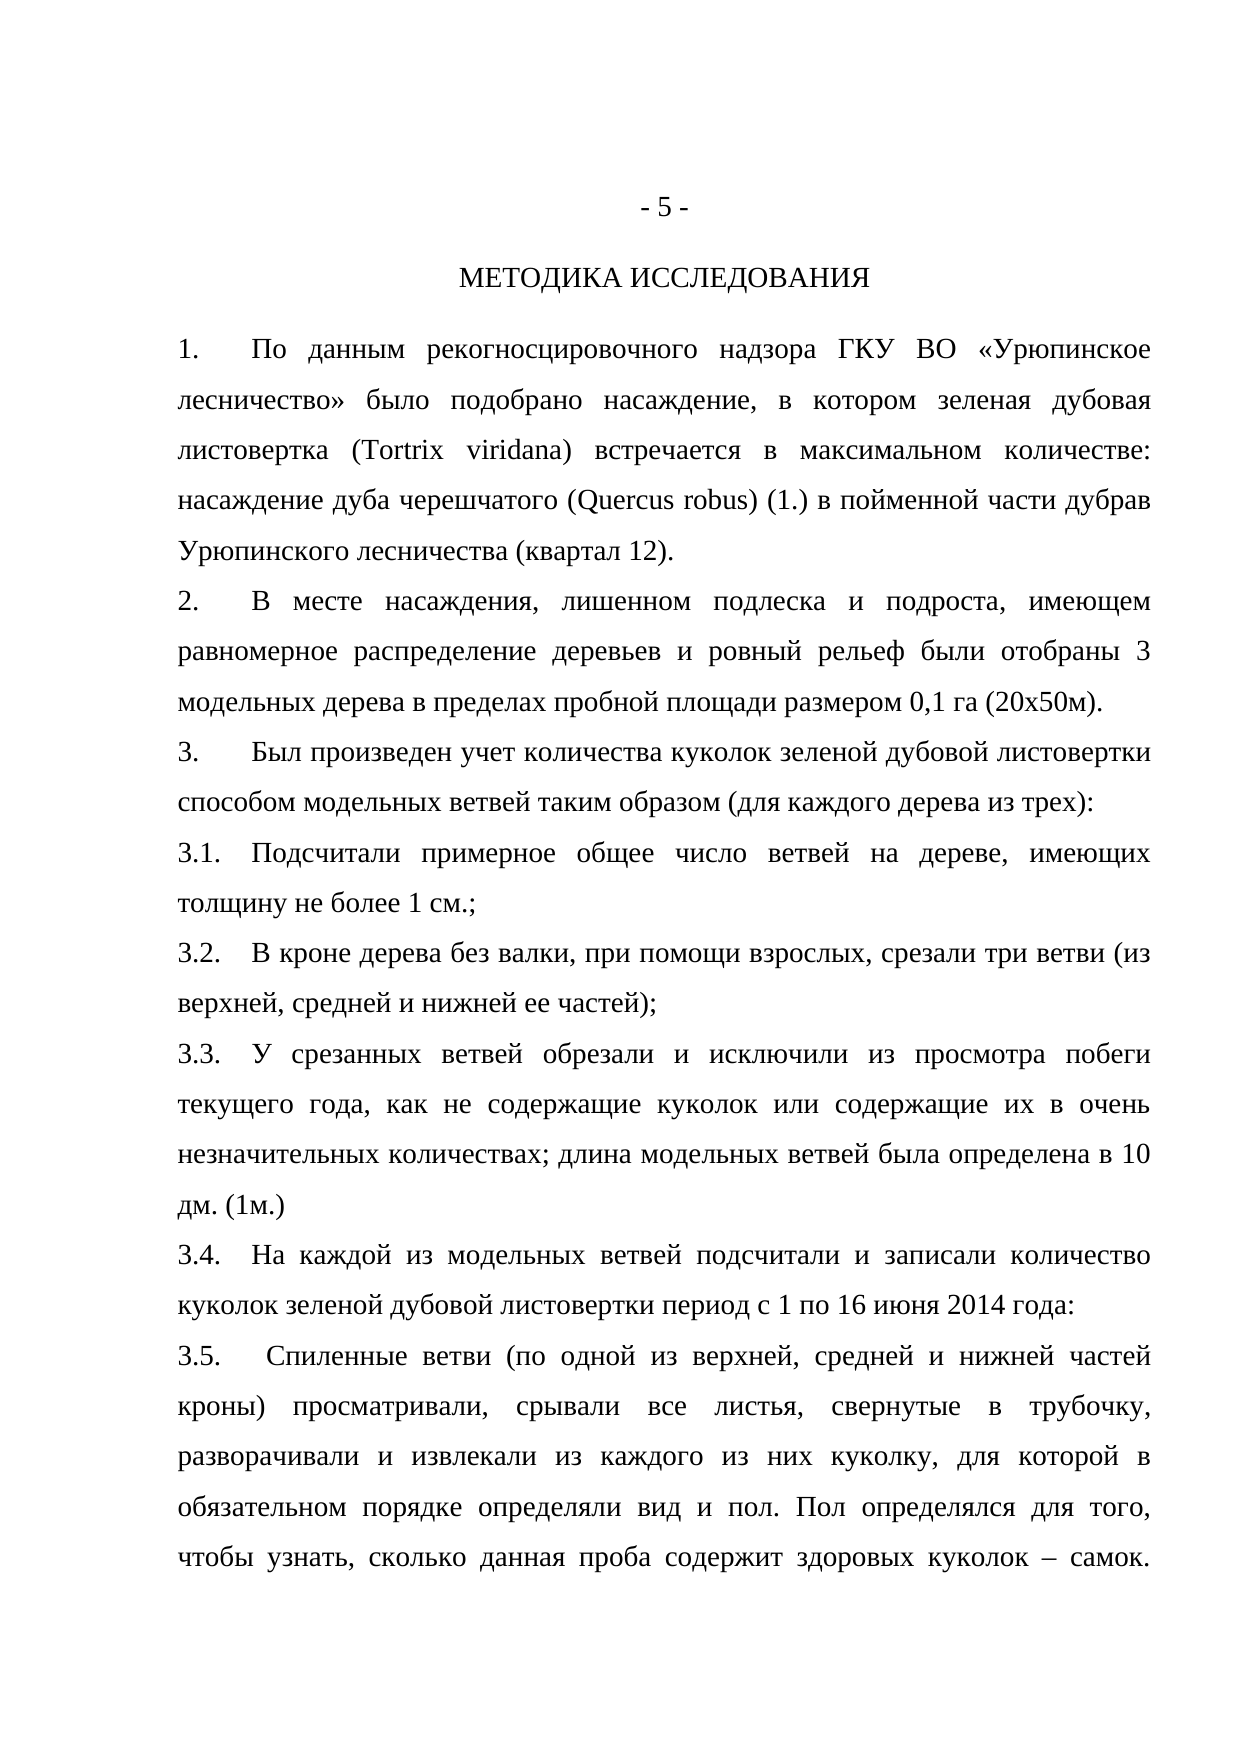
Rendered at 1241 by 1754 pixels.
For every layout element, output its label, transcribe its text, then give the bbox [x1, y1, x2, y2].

list Был произведен учет количества куколок зеленой дубовой листовертки способом модельных ветвей таким образом (для каждого дерева из трех): [177, 734, 1152, 818]
list В месте насаждения, лишенном подлеска и подроста, имеющем равномерное распределение деревьев и ровный рельеф были отобраны 3 модельных дерева в пределах пробной площади размером 0,1 га (20х50м). [177, 583, 1152, 717]
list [177, 1338, 1152, 1573]
text - 5 - [177, 189, 1152, 223]
text МЕТОДИКА ИССЛЕДОВАНИЯ [177, 260, 1152, 294]
list В кроне дерева без валки, при помощи взрослых, срезали три ветви (из верхней, средней и нижней ее частей); [177, 935, 1152, 1019]
list Подсчитали примерное общее число ветвей на дереве, имеющих толщину не более 1 см.; [177, 835, 1152, 918]
list У срезанных ветвей обрезали и исключили из просмотра побеги текущего года, как не содержащие куколок или содержащие их в очень незначительных количествах; длина модельных ветвей была определена в 10 дм. (1м.) [177, 1036, 1152, 1220]
list На каждой из модельных ветвей подсчитали и записали количество куколок зеленой дубовой листовертки период с 1 по 16 июня 2014 года: [177, 1237, 1152, 1321]
list По данным рекогносцировочного надзора ГКУ ВО «Урюпинское лесничество» было подобрано насаждение, в котором зеленая дубовая листовертка (Tortrix viridana) встречается в максимальном количестве: насаждение дуба черешчатого (Quercus robus) (1.) в пойменной части дубрав Урюпинского лесничества (квартал 12). [177, 332, 1152, 566]
